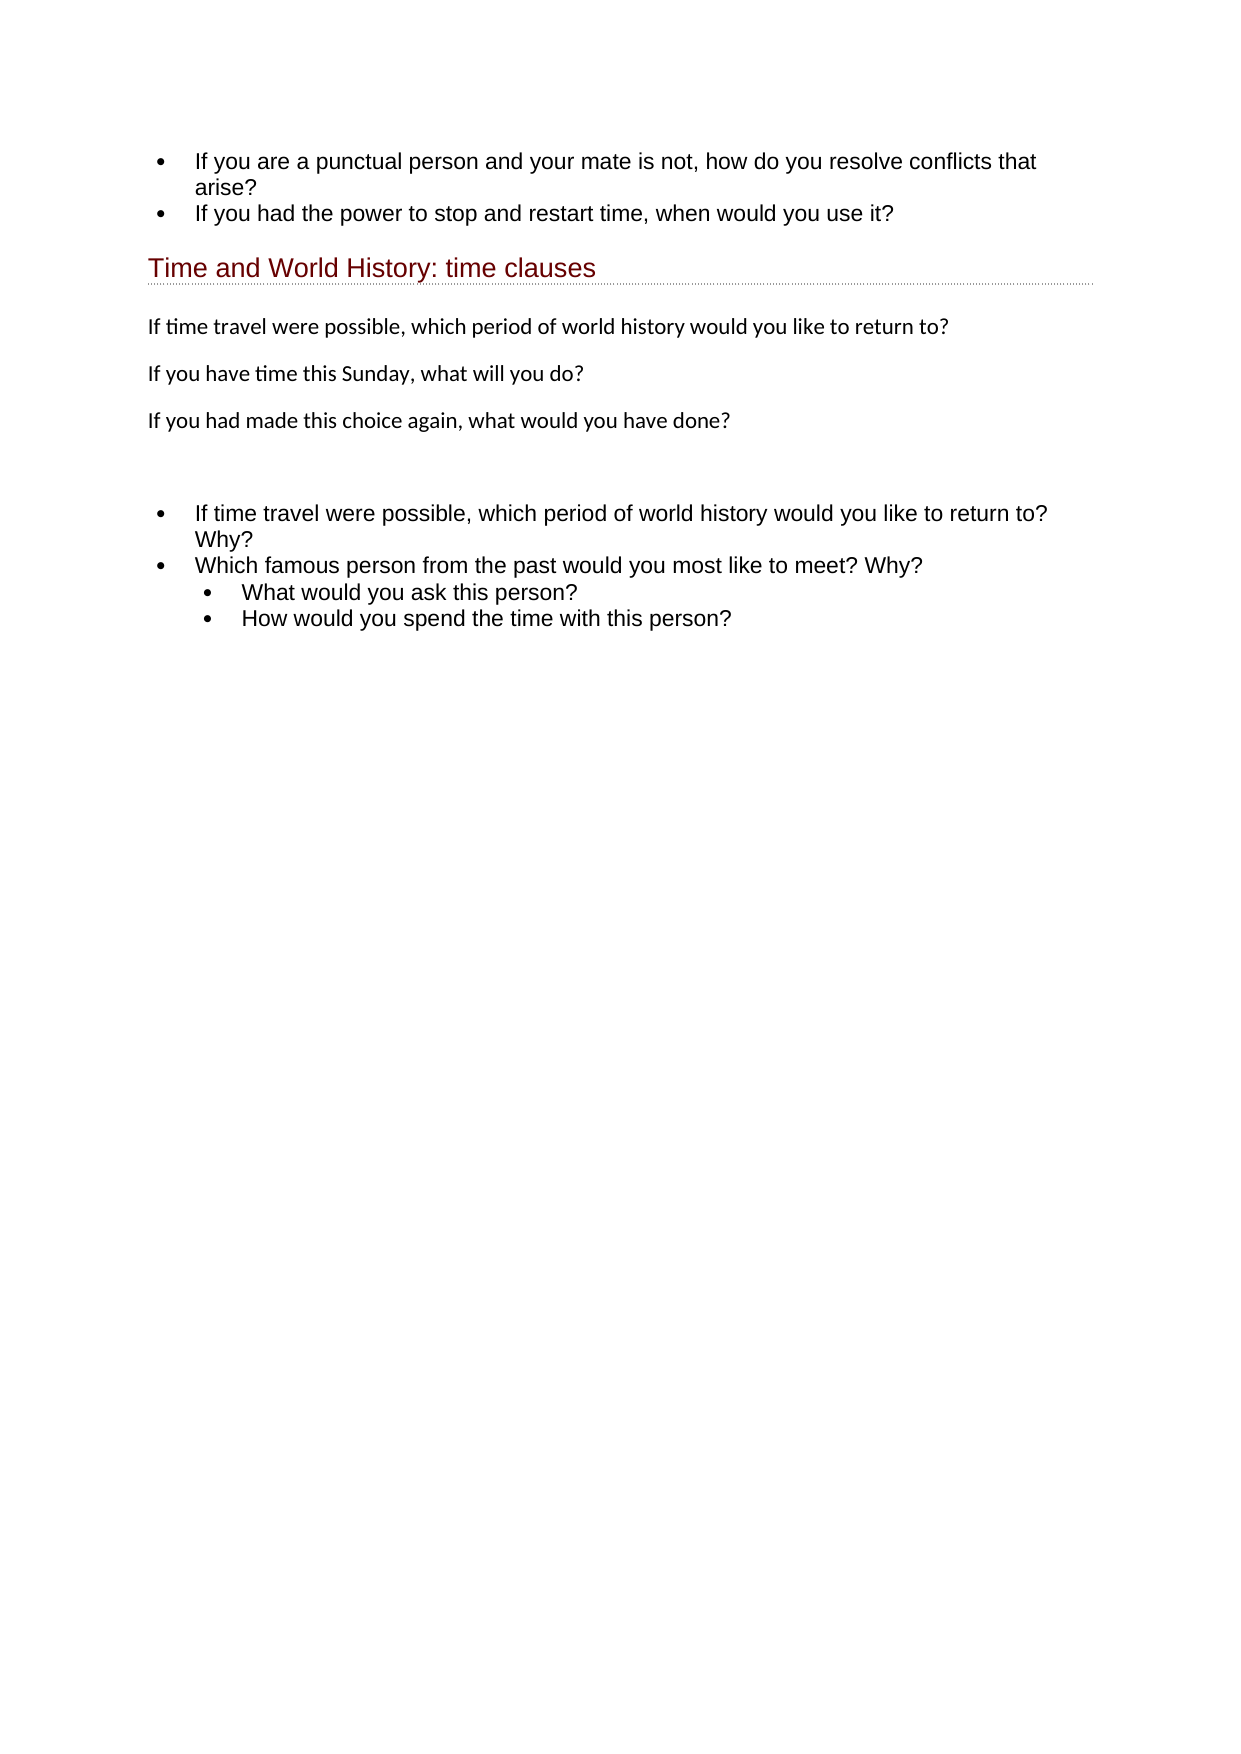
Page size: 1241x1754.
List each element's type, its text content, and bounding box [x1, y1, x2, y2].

list What would you ask this person? [204, 578, 1093, 605]
text If time travel were possible, which period of world history would you like to return to? [148, 312, 1093, 340]
list How would you spend the time with this person? [204, 605, 1093, 631]
subtitle Time and World History: time clauses [148, 252, 1093, 284]
text If you had made this choice again, what would you have done? [148, 406, 1093, 434]
list Which famous person from the past would you most like to meet? Why? [157, 552, 1093, 578]
list If you are a punctual person and your mate is not, how do you resolve conflicts that arise? [157, 148, 1093, 200]
list If you had the power to stop and restart time, when would you use it? [157, 200, 1093, 227]
text If you have time this Sunday, what will you do? [148, 359, 1093, 387]
list If time travel were possible, which period of world history would you like to return to? Why? [157, 499, 1093, 552]
